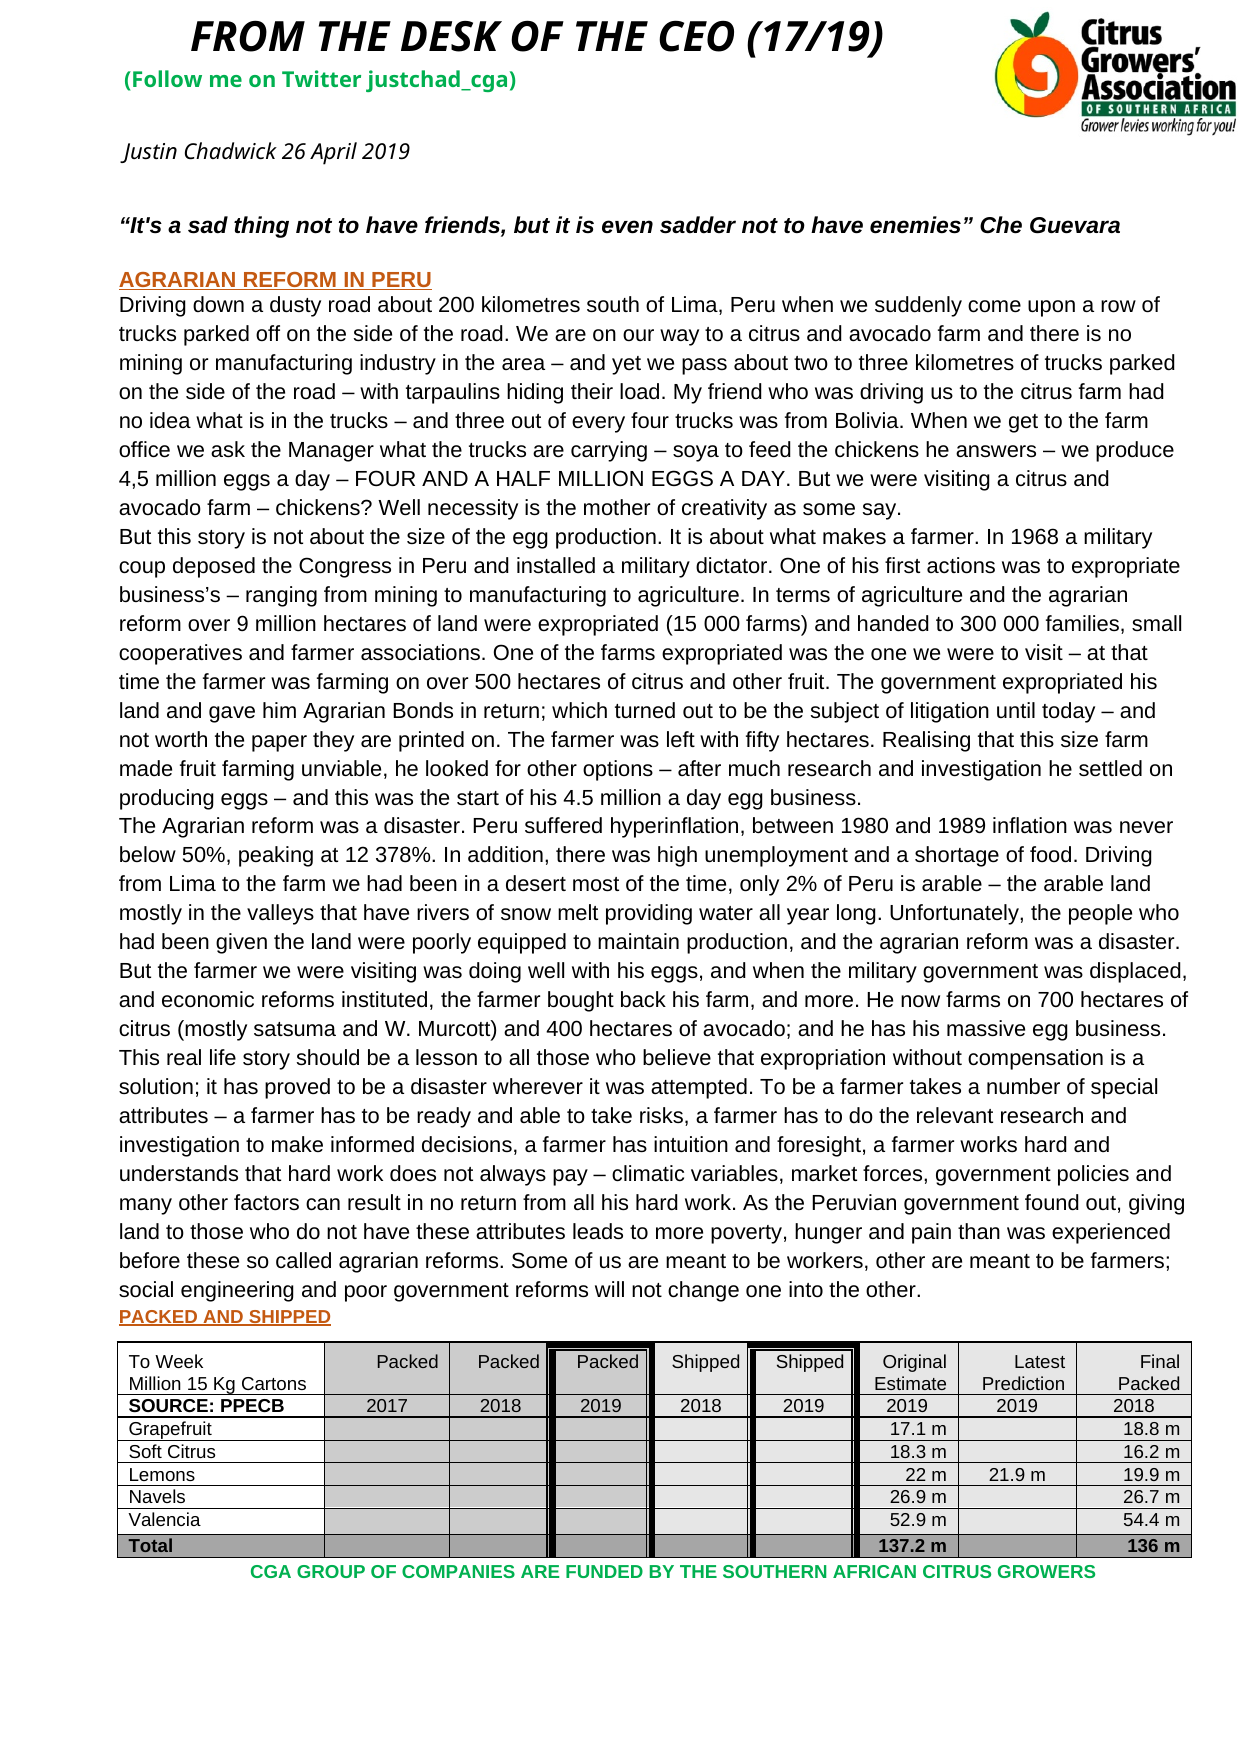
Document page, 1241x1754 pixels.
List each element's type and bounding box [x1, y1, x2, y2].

picture [991, 7, 1239, 139]
